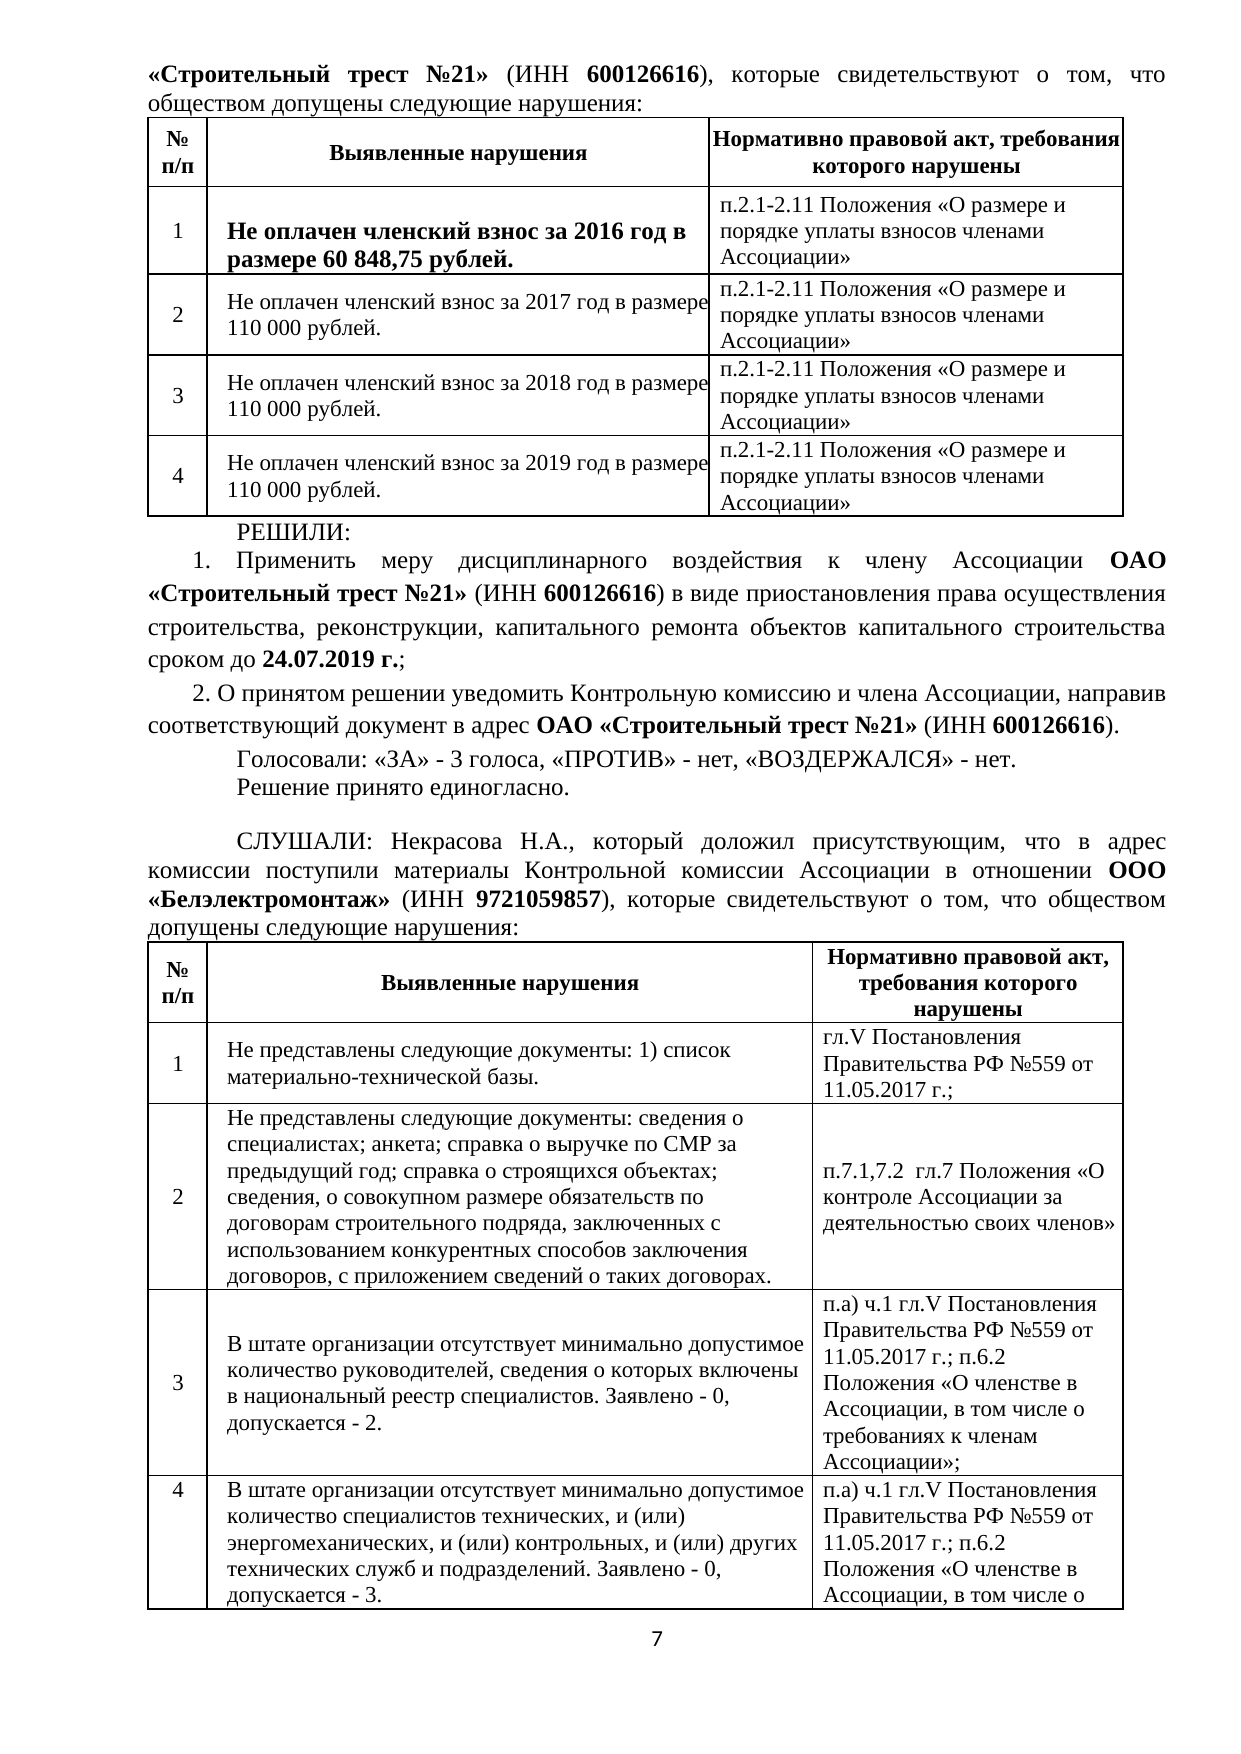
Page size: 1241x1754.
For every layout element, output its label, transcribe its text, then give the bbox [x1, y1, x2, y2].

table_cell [813, 1476, 1122, 1608]
table_cell 1 [149, 1023, 206, 1102]
table_header Выявленные нарушения [208, 118, 708, 186]
table_cell В штате организации отсутствует минимально допустимое количество руководителей, сведения о которых включены в национальный реестр специалистов. Заявлено - 0, допускается - 2. [208, 1290, 812, 1474]
table_cell 2 [149, 275, 206, 354]
text 1. Применить меру дисциплинарного воздействия к члену Ассоциации ОАО «Строительный трест №21» (ИНН 600126616) в виде приостановления права осуществления строительства, реконструкции, капитального ремонта объектов капитального строительства сроком до 24.07.2019 г.; [148, 546, 1166, 673]
table_cell Не оплачен членский взнос за 2018 год в размере 110 000 рублей. [208, 356, 708, 434]
text 2. О принятом решении уведомить Контрольную комиссию и члена Ассоциации, направив соответствующий документ в адрес ОАО «Строительный трест №21» (ИНН 600126616). [148, 678, 1166, 739]
text СЛУШАЛИ: Некрасова Н.А., который доложил присутствующим, что в адрес комиссии поступили материалы Контрольной комиссии Ассоциации в отношении ООО «Белэлектромонтаж» (ИНН 9721059857), которые свидетельствуют о том, что обществом допущены следующие нарушения: [148, 826, 1166, 941]
table_cell 2 [149, 1104, 206, 1288]
text Решение принято единогласно. [163, 772, 1166, 801]
table_header № п/п [149, 118, 206, 186]
table_header Нормативно правовой акт, требования которого нарушены [813, 943, 1122, 1022]
table_cell 3 [149, 1290, 206, 1474]
table_cell п.7.1,7.2 гл.7 Положения «О контроле Ассоциации за деятельностью своих членов» [813, 1104, 1122, 1288]
table_header № п/п [149, 943, 206, 1022]
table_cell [208, 1476, 812, 1608]
table_cell п.2.1-2.11 Положения «О размере и порядке уплаты взносов членами Ассоциации» [710, 436, 1122, 515]
text Голосовали: «ЗА» - 3 голоса, «ПРОТИВ» - нет, «ВОЗДЕРЖАЛСЯ» - нет. [148, 744, 1166, 772]
table_cell Не представлены следующие документы: сведения о специалистах; анкета; справка о выручке по СМР за предыдущий год; справка о строящихся объектах; сведения, о совокупном размере обязательств по договорам строительного подряда, заключенных с использованием конкурентных способов заключения договоров, с приложением сведений о таких договорах. [208, 1104, 812, 1288]
table_cell 1 [149, 187, 206, 273]
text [148, 59, 1166, 117]
table_cell п.2.1-2.11 Положения «О размере и порядке уплаты взносов членами Ассоциации» [710, 275, 1122, 354]
table_cell Не оплачен членский взнос за 2019 год в размере 110 000 рублей. [208, 436, 708, 515]
table_header Выявленные нарушения [208, 943, 812, 1022]
table_header Нормативно правовой акт, требования которого нарушены [710, 118, 1122, 186]
table_cell п.2.1-2.11 Положения «О размере и порядке уплаты взносов членами Ассоциации» [710, 356, 1122, 434]
table_cell гл.V Постановления Правительства РФ №559 от 11.05.2017 г.; [813, 1023, 1122, 1102]
table_cell п.2.1-2.11 Положения «О размере и порядке уплаты взносов членами Ассоциации» [710, 187, 1122, 273]
table_cell 3 [149, 356, 206, 434]
table_cell 4 [149, 436, 206, 515]
table_cell Не оплачен членский взнос за 2017 год в размере 110 000 рублей. [208, 275, 708, 354]
table_cell Не оплачен членский взнос за 2016 год в размере 60 848,75 рублей. [208, 187, 708, 273]
table_cell Не представлены следующие документы: 1) список материально-технической базы. [208, 1023, 812, 1102]
text РЕШИЛИ: [148, 517, 1166, 546]
table_cell 4 [149, 1476, 206, 1608]
